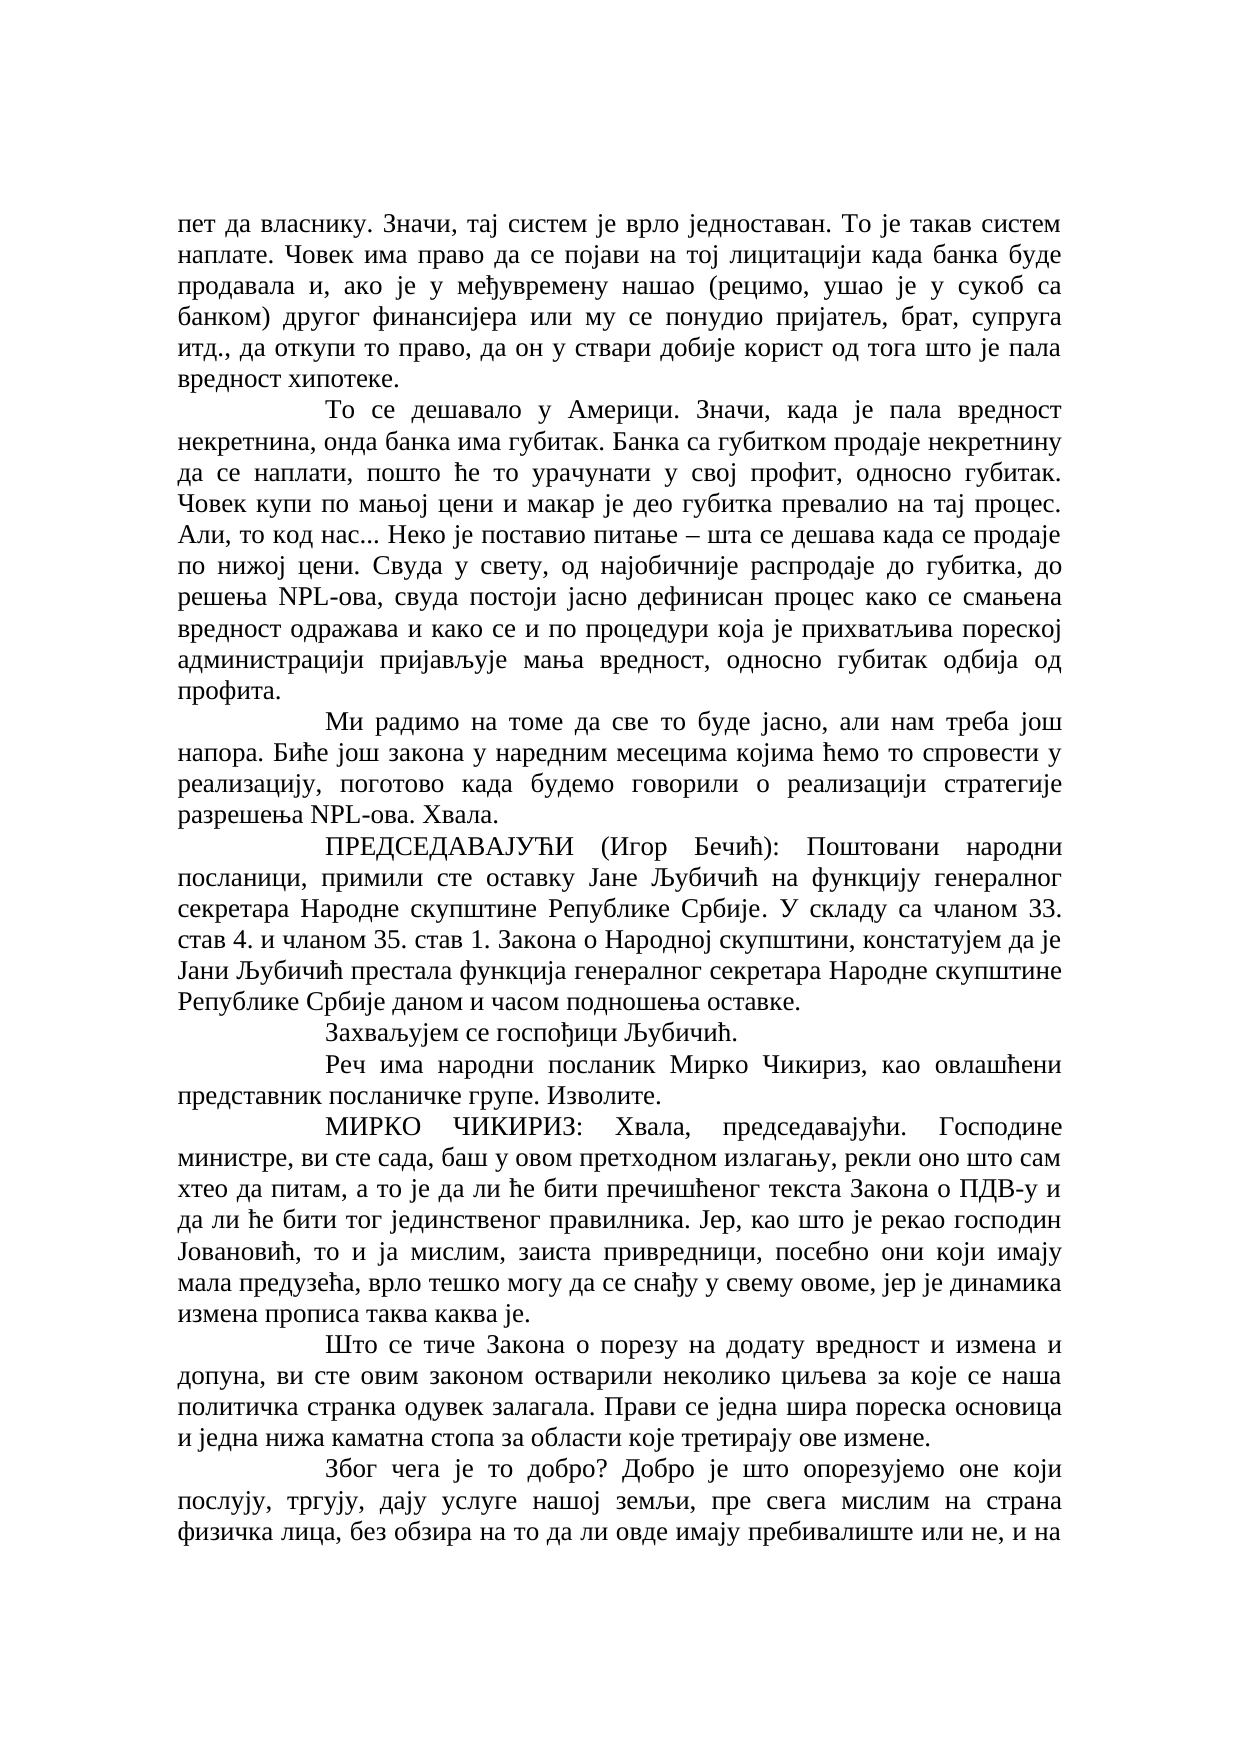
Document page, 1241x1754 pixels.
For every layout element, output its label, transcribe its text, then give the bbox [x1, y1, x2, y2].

text Ми радимо на томе да све то буде јасно, али нам треба још напора. Биће још закона у наредним месецима којима ћемо то спровести у реализацију, поготово када будемо говорили о реализацији стратегије разрешења NPL-ова. Хвала. [177, 705, 1063, 830]
text МИРКО ЧИКИРИЗ: Хвала, председавајући. Господине министре, ви сте сада, баш у овом претходном излагању, рекли оно што сам хтео да питам, а то је да ли ће бити пречишћеног текста Закона о ПДВ-у и да ли ће бити тог јединственог правилника. Јер, као што је рекао господин Јовановић, то и ја мислим, заиста привредници, посебно они који имају мала предузећа, врло тешко могу да се снађу у свему овоме, јер је динамика измена прописа таква каква је. [177, 1110, 1063, 1328]
text ПРЕДСЕДАВАЈУЋИ (Игор Бечић): Поштовани народни посланици, примили сте оставку Јане Љубичић на функцију генералног секретара Народне скупштине Републике Србије. У складу са чланом 33. став 4. и чланом 35. став 1. Закона о Народној скупштини, констатујем да је Јани Љубичић престала функција генералног секретара Народне скупштине Републике Србије даном и часом подношења оставке. [177, 830, 1063, 1017]
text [177, 1453, 1063, 1546]
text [177, 207, 1063, 394]
text То се дешавало у Америци. Значи, када је пала вредност некретнина, онда банка има губитак. Банка са губитком продаје некретнину да се наплати, пошто ће то урачунати у свој профит, односно губитак. Човек купи по мањој цени и макар је део губитка превалио на тај процес. Али, то код нас... Неко је поставио питање – шта се дешава када се продаје по нижој цени. Свуда у свету, од најобичније распродаје до губитка, до решења NPL-ова, свуда постоји јасно дефинисан процес како се смањена вредност одражава и како се и по процедури која је прихватљива пореској администрацији пријављује мања вредност, односно губитак одбија од профита. [177, 394, 1063, 705]
text Реч има народни посланик Мирко Чикириз, као овлашћени представник посланичке групе. Изволите. [177, 1048, 1063, 1110]
text Захваљујем се госпођици Љубичић. [177, 1017, 1063, 1048]
text Што се тиче Закона о порезу на додату вредност и измена и допуна, ви сте овим законом остварили неколико циљева за које се наша политичка странка одувек залагала. Прави се једна шира пореска основица и једна нижа каматна стопа за области које третирају ове измене. [177, 1328, 1063, 1453]
